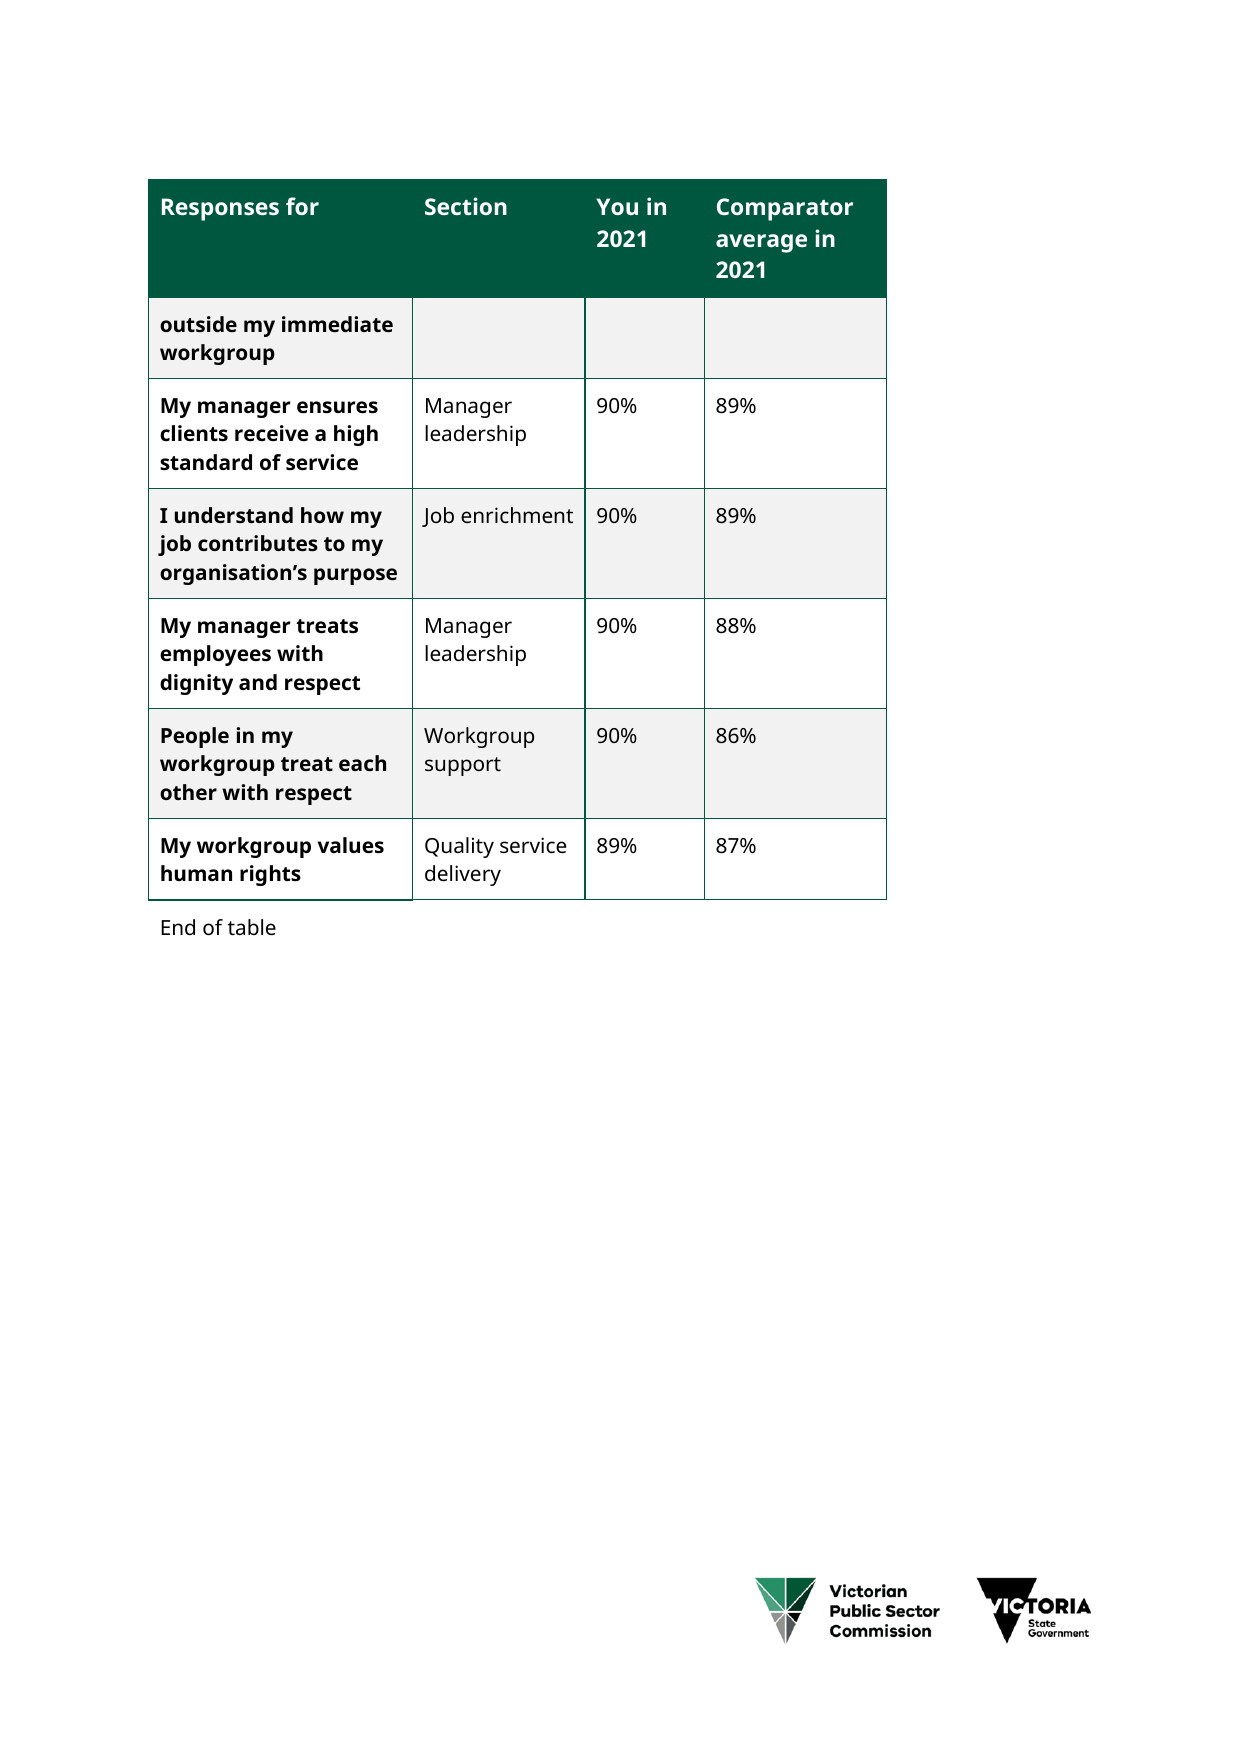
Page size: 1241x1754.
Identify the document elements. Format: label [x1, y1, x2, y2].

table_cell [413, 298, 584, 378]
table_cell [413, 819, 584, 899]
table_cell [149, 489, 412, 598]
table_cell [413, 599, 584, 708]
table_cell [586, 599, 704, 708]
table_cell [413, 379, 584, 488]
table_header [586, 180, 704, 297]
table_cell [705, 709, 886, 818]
picture [754, 1577, 1093, 1645]
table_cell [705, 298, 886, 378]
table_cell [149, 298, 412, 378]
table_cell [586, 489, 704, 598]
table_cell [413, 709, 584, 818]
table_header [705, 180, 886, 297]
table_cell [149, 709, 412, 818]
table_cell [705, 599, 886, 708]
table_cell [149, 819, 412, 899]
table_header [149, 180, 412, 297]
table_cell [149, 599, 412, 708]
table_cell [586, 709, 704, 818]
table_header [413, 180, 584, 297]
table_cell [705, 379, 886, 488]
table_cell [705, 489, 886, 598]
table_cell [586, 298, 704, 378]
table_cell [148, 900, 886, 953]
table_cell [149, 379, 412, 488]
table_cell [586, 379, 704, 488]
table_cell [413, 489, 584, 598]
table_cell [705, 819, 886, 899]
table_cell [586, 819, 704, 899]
